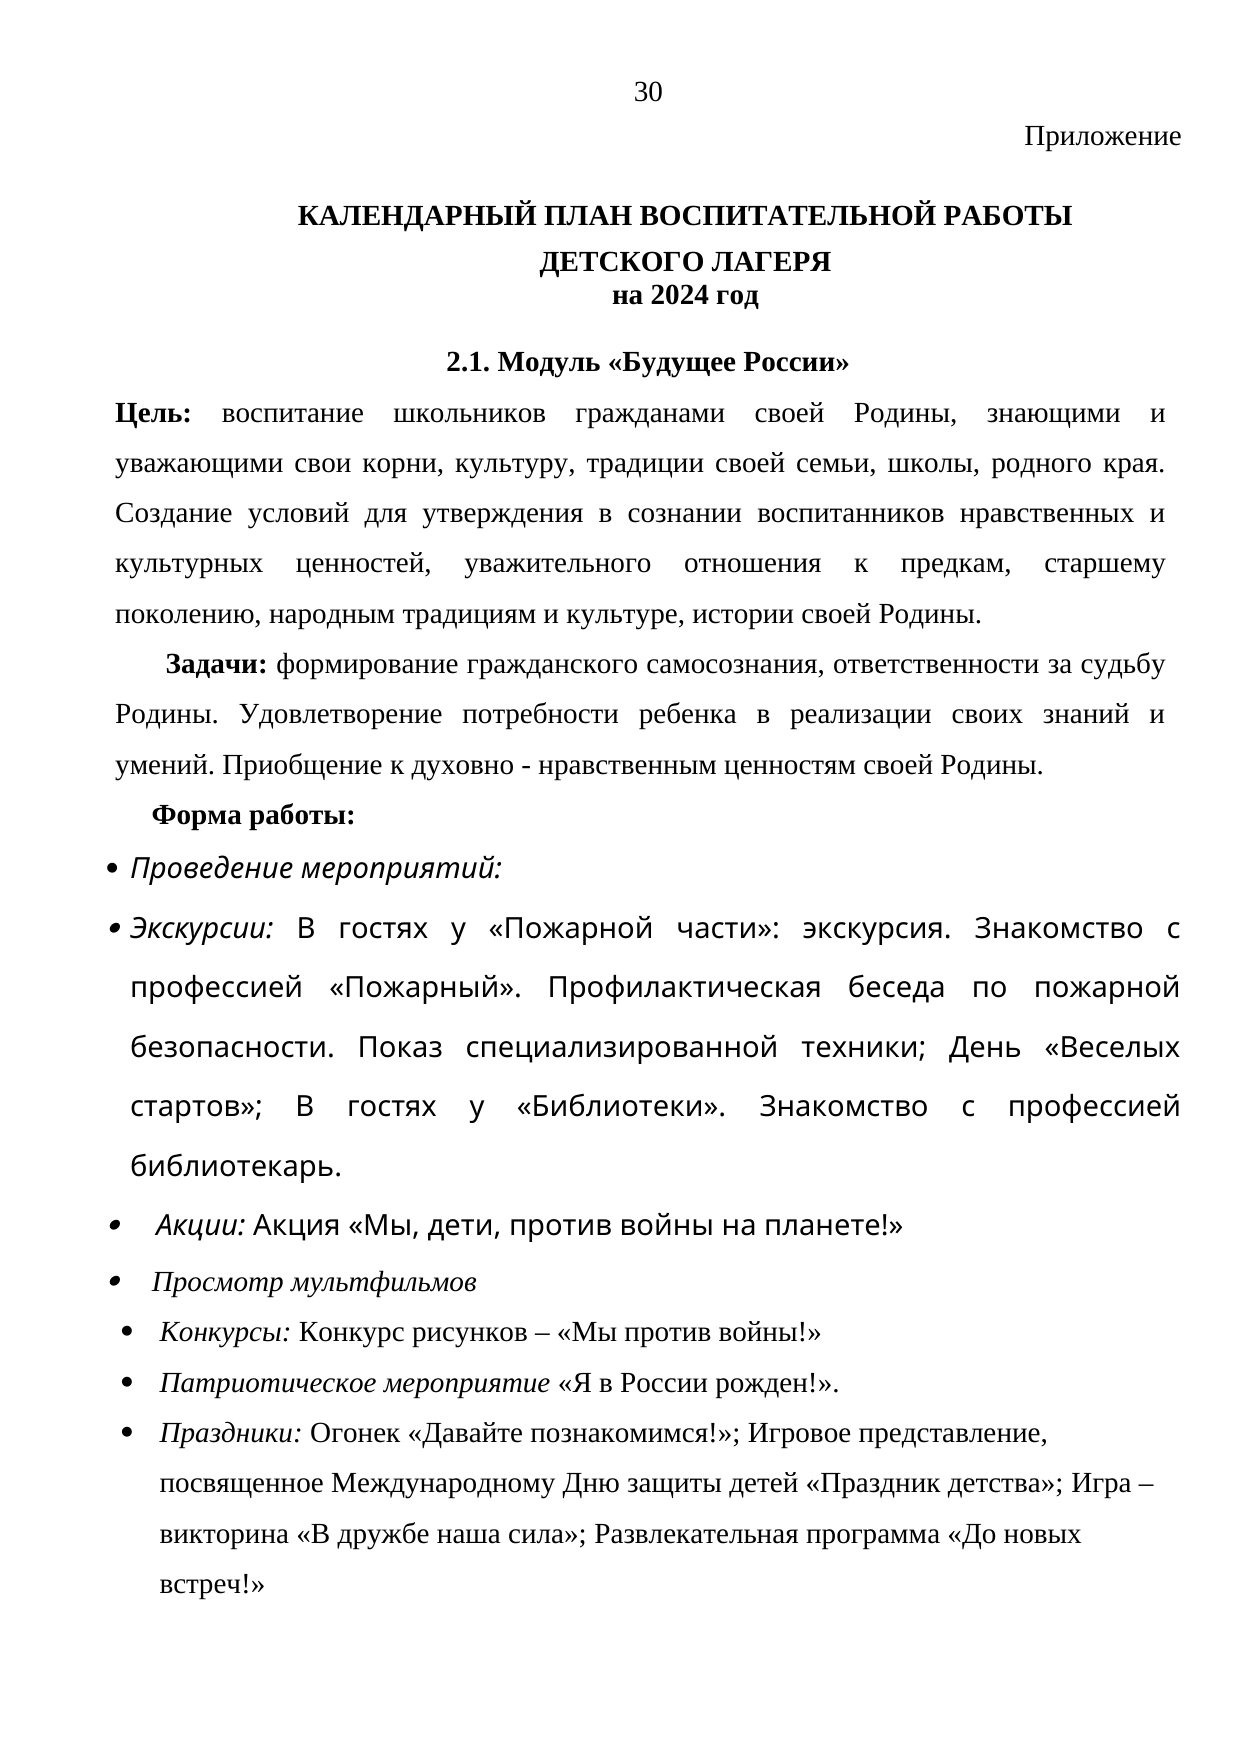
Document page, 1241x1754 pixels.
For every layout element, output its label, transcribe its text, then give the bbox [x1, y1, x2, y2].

list Акции: Акция «Мы, дети, против войны на планете!» [107, 1204, 1181, 1244]
list Проведение мероприятий: [107, 847, 1181, 887]
text Приложение [115, 118, 1182, 152]
list Конкурсы: Конкурс рисунков – «Мы против войны!» [122, 1314, 1166, 1348]
text Задачи: формирование гражданского самосознания, ответственности за судьбу Родины. Удовлетворение потребности ребенка в реализации своих знаний и умений. Приобщение к духовно - нравственным ценностям своей Родины. [115, 646, 1166, 780]
list Патриотическое мероприятие «Я в России рожден!». [122, 1365, 1166, 1398]
list Праздники: Огонек «Давайте познакомимся!»; Игровое представление, посвященное Международному Дню защиты детей «Праздник детства»; Игра – викторина «В дружбе наша сила»; Развлекательная программа «До новых встреч!» [122, 1415, 1181, 1600]
text КАЛЕНДАРНЫЙ ПЛАН ВОСПИТАТЕЛЬНОЙ РАБОТЫ [115, 198, 1182, 231]
list Экскурсии: В гостях у «Пожарной части»: экскурсия. Знакомство с профессией «Пожарный». Профилактическая беседа по пожарной безопасности. Показ специализированной техники; День «Веселых стартов»; В гостях у «Библиотеки». Знакомство с профессией библиотекарь. [107, 907, 1181, 1184]
text ДЕТСКОГО ЛАГЕРЯ [115, 244, 1182, 277]
text Цель: воспитание школьников гражданами своей Родины, знающими и уважающими свои корни, культуру, традиции своей семьи, школы, родного края. Создание условий для утверждения в сознании воспитанников нравственных и культурных ценностей, уважительного отношения к предкам, старшему поколению, народным традициям и культуре, истории своей Родины. [115, 395, 1166, 629]
list Просмотр мультфильмов [107, 1264, 1181, 1297]
text Форма работы: [115, 797, 1166, 831]
text на 2024 год [115, 277, 1182, 311]
text 2.1. Модуль «Будущее России» [115, 344, 1181, 378]
